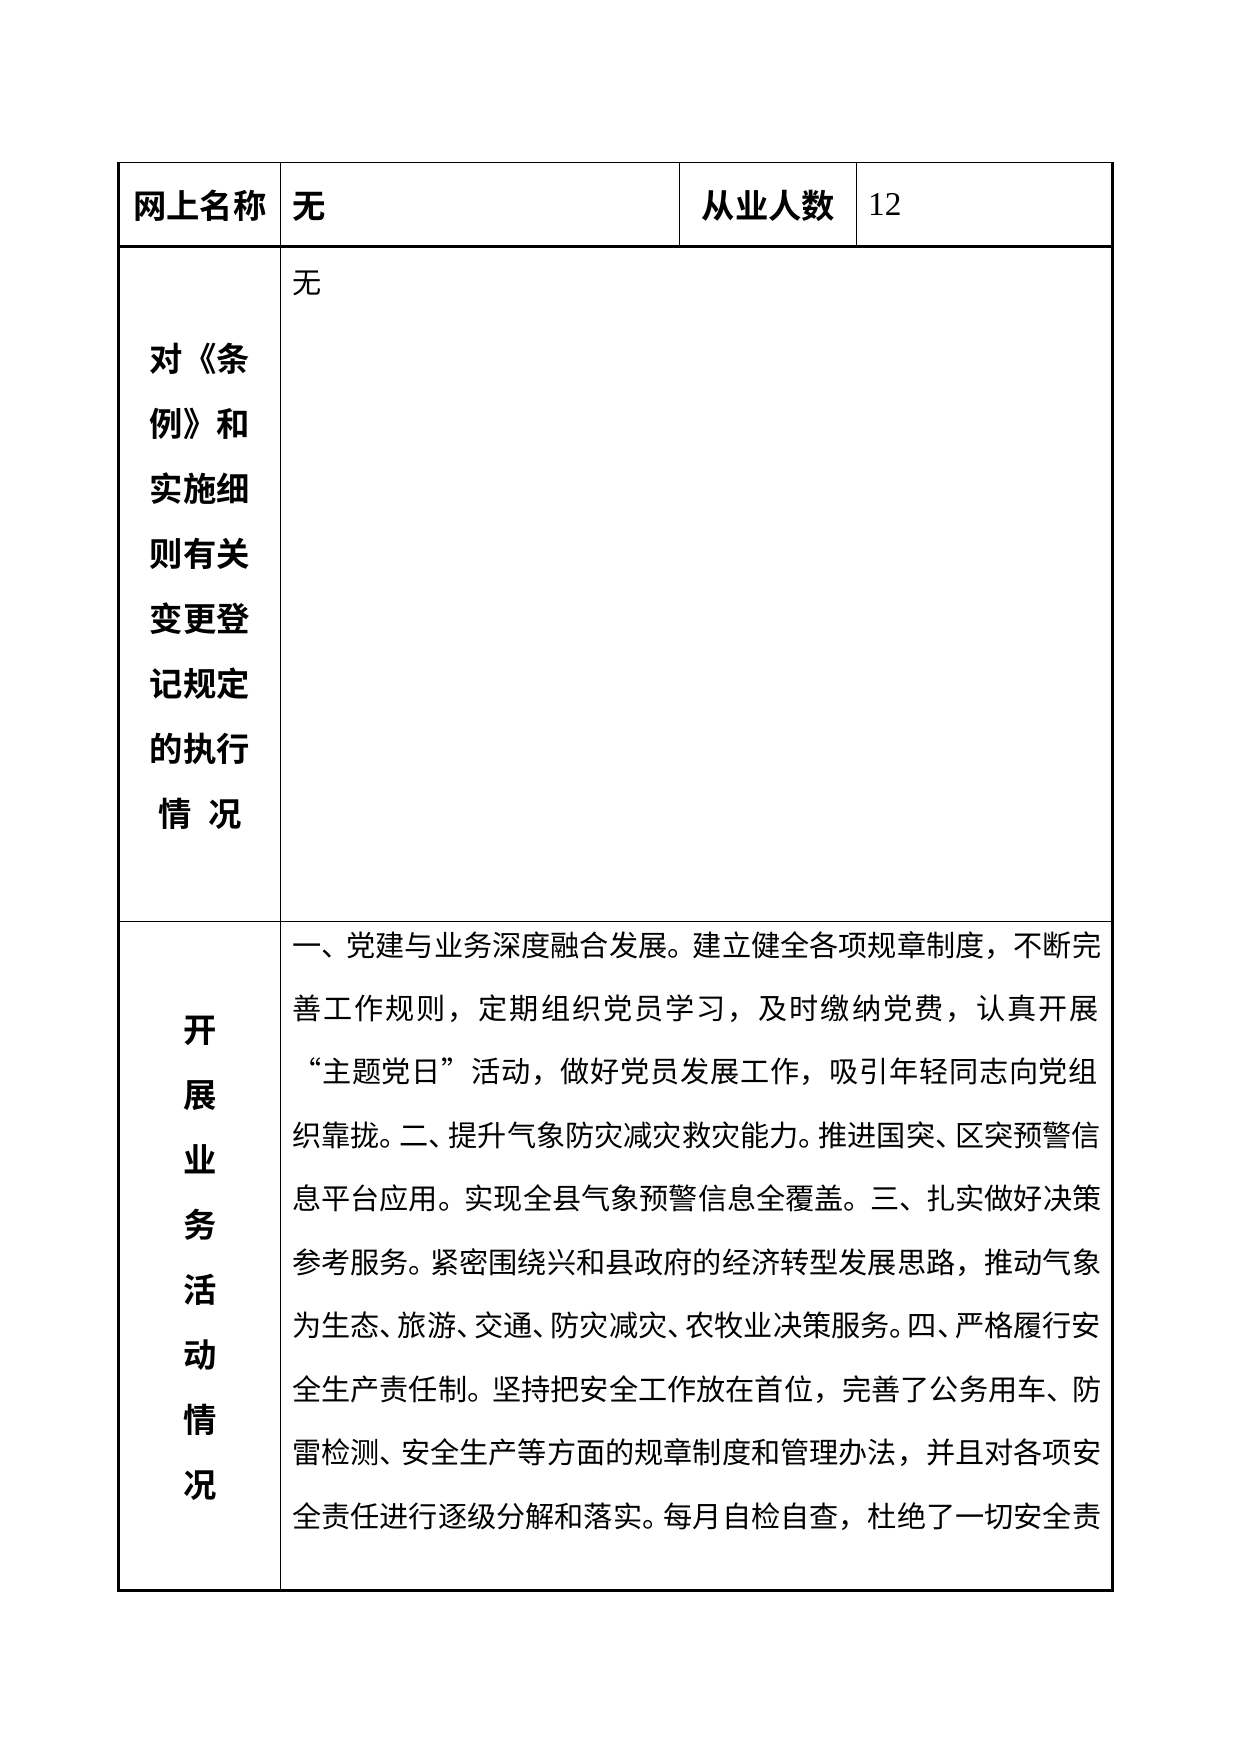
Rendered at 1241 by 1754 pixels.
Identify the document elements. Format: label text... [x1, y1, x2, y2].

table_cell 网上名称 [120, 163, 280, 245]
table_cell 无 [281, 163, 679, 245]
table_cell 开 展 业 务 活 动 情 况 [120, 922, 280, 1589]
table_cell 12 [857, 163, 1111, 245]
table_cell 对《条 例》和 实施细 则有关 变更登 记规定 的执行 情 况 [120, 248, 280, 921]
table_cell 从业人数 [680, 163, 856, 245]
table_cell 无 [281, 248, 1111, 921]
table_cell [281, 922, 1111, 1589]
